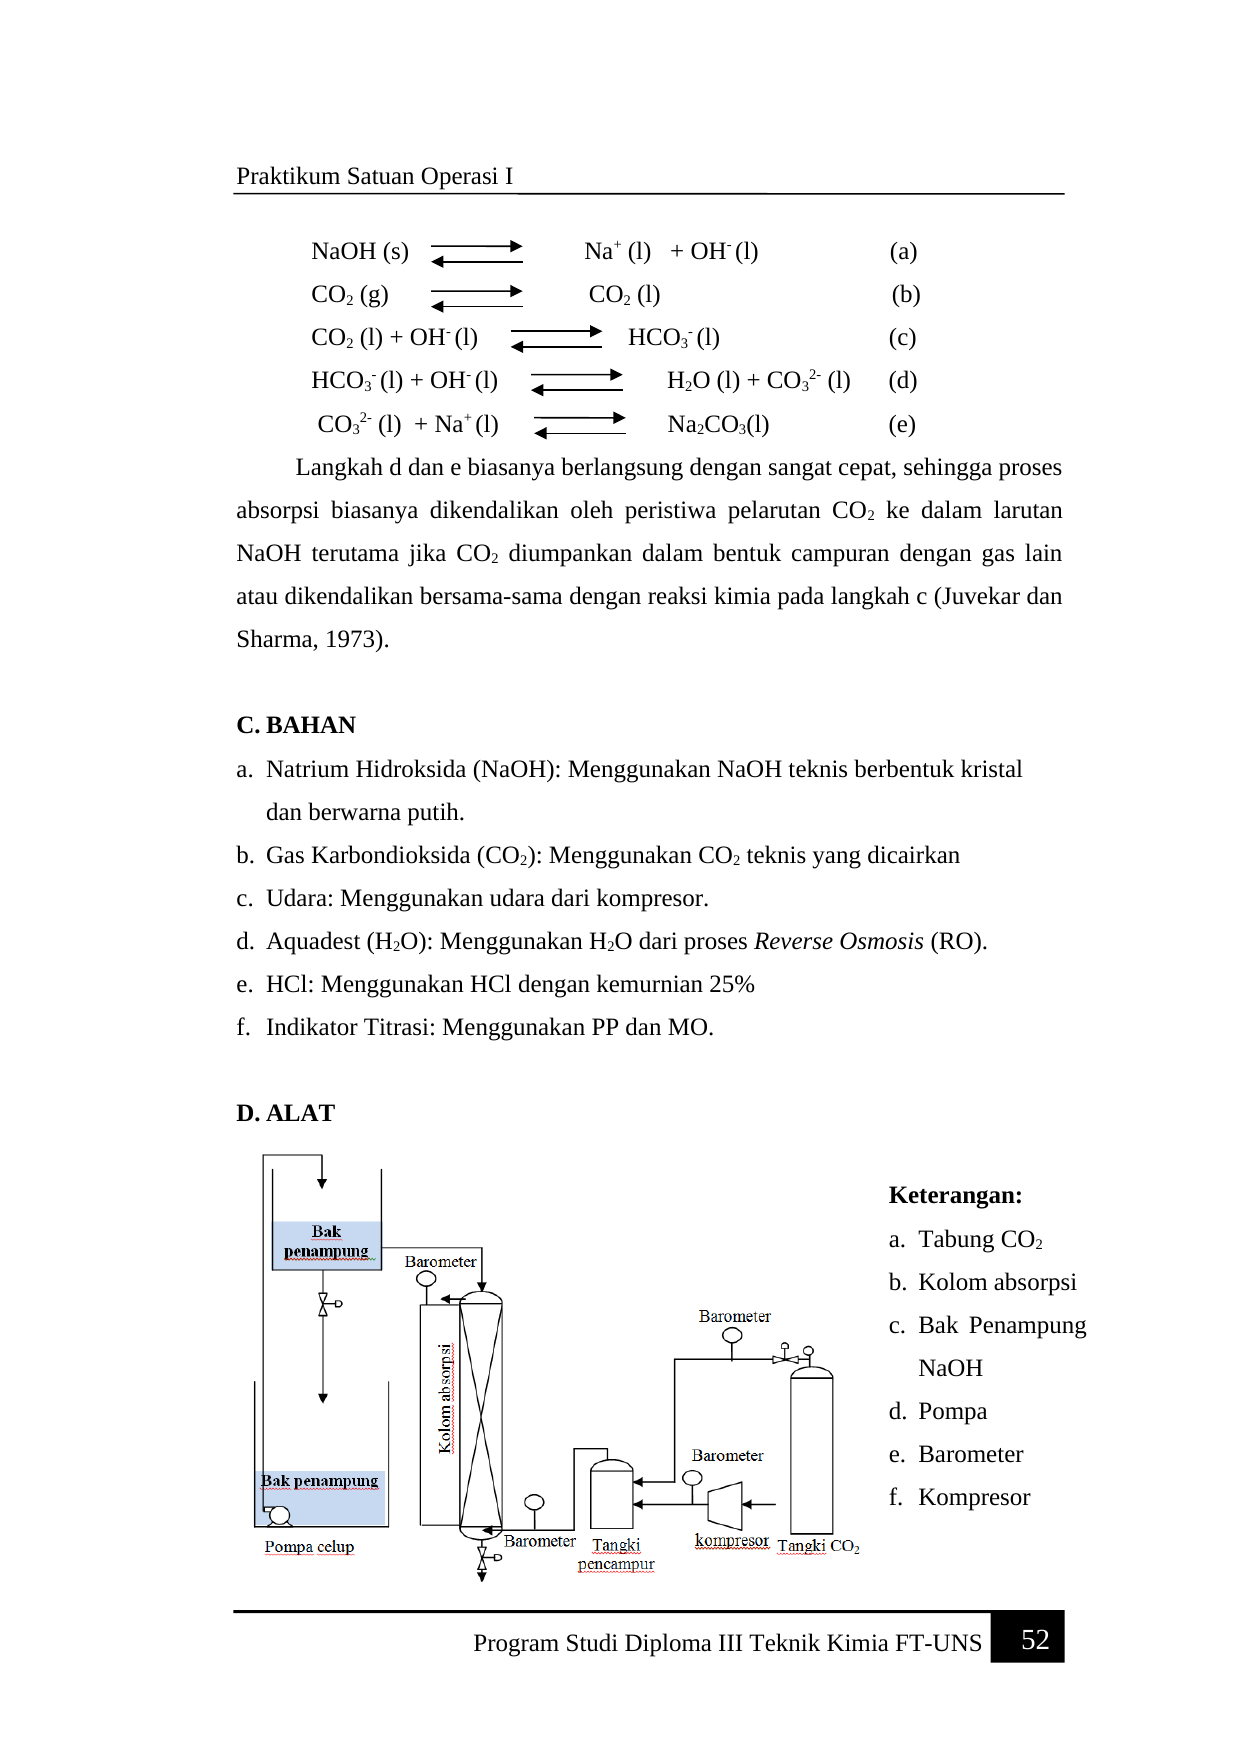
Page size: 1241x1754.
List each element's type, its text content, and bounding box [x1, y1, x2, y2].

text HCO3- (l) + OH- (l) H2O (l) + CO32- (l) (d) [236, 366, 1063, 394]
text CO32- (l) + Na+ (l) Na2CO3(l) (e) [236, 409, 1063, 437]
list Natrium Hidroksida (NaOH): Menggunakan NaOH teknis berbentuk kristal dan berwarna putih. [236, 754, 1063, 826]
text NaOH (s) Na+ (l) + OH- (l) (a) [236, 236, 1063, 265]
list BAHAN [236, 711, 1063, 739]
list Indikator Titrasi: Menggunakan PP dan MO. [236, 1012, 1063, 1041]
text CO2 (l) + OH- (l) HCO3- (l) (c) [236, 322, 1063, 351]
text Langkah d dan e biasanya berlangsung dengan sangat cepat, sehingga proses absorpsi biasanya dikendalikan oleh peristiwa pelarutan CO2 ke dalam larutan NaOH terutama jika CO2 diumpankan dalam bentuk campuran dengan gas lain atau dikendalikan bersama-sama dengan reaksi kimia pada langkah c (Juvekar dan Sharma, 1973). [236, 452, 1063, 653]
list Aquadest (H2O): Menggunakan H2O dari proses Reverse Osmosis (RO). [236, 926, 1063, 955]
list HCl: Menggunakan HCl dengan kemurnian 25% [236, 969, 1063, 998]
list Udara: Menggunakan udara dari kompresor. [236, 883, 1063, 912]
picture [246, 1147, 886, 1590]
list ALAT [236, 1098, 1063, 1126]
text CO2 (g) CO2 (l) (b) [236, 279, 1063, 308]
list Gas Karbondioksida (CO2): Menggunakan CO2 teknis yang dicairkan [236, 840, 1063, 869]
